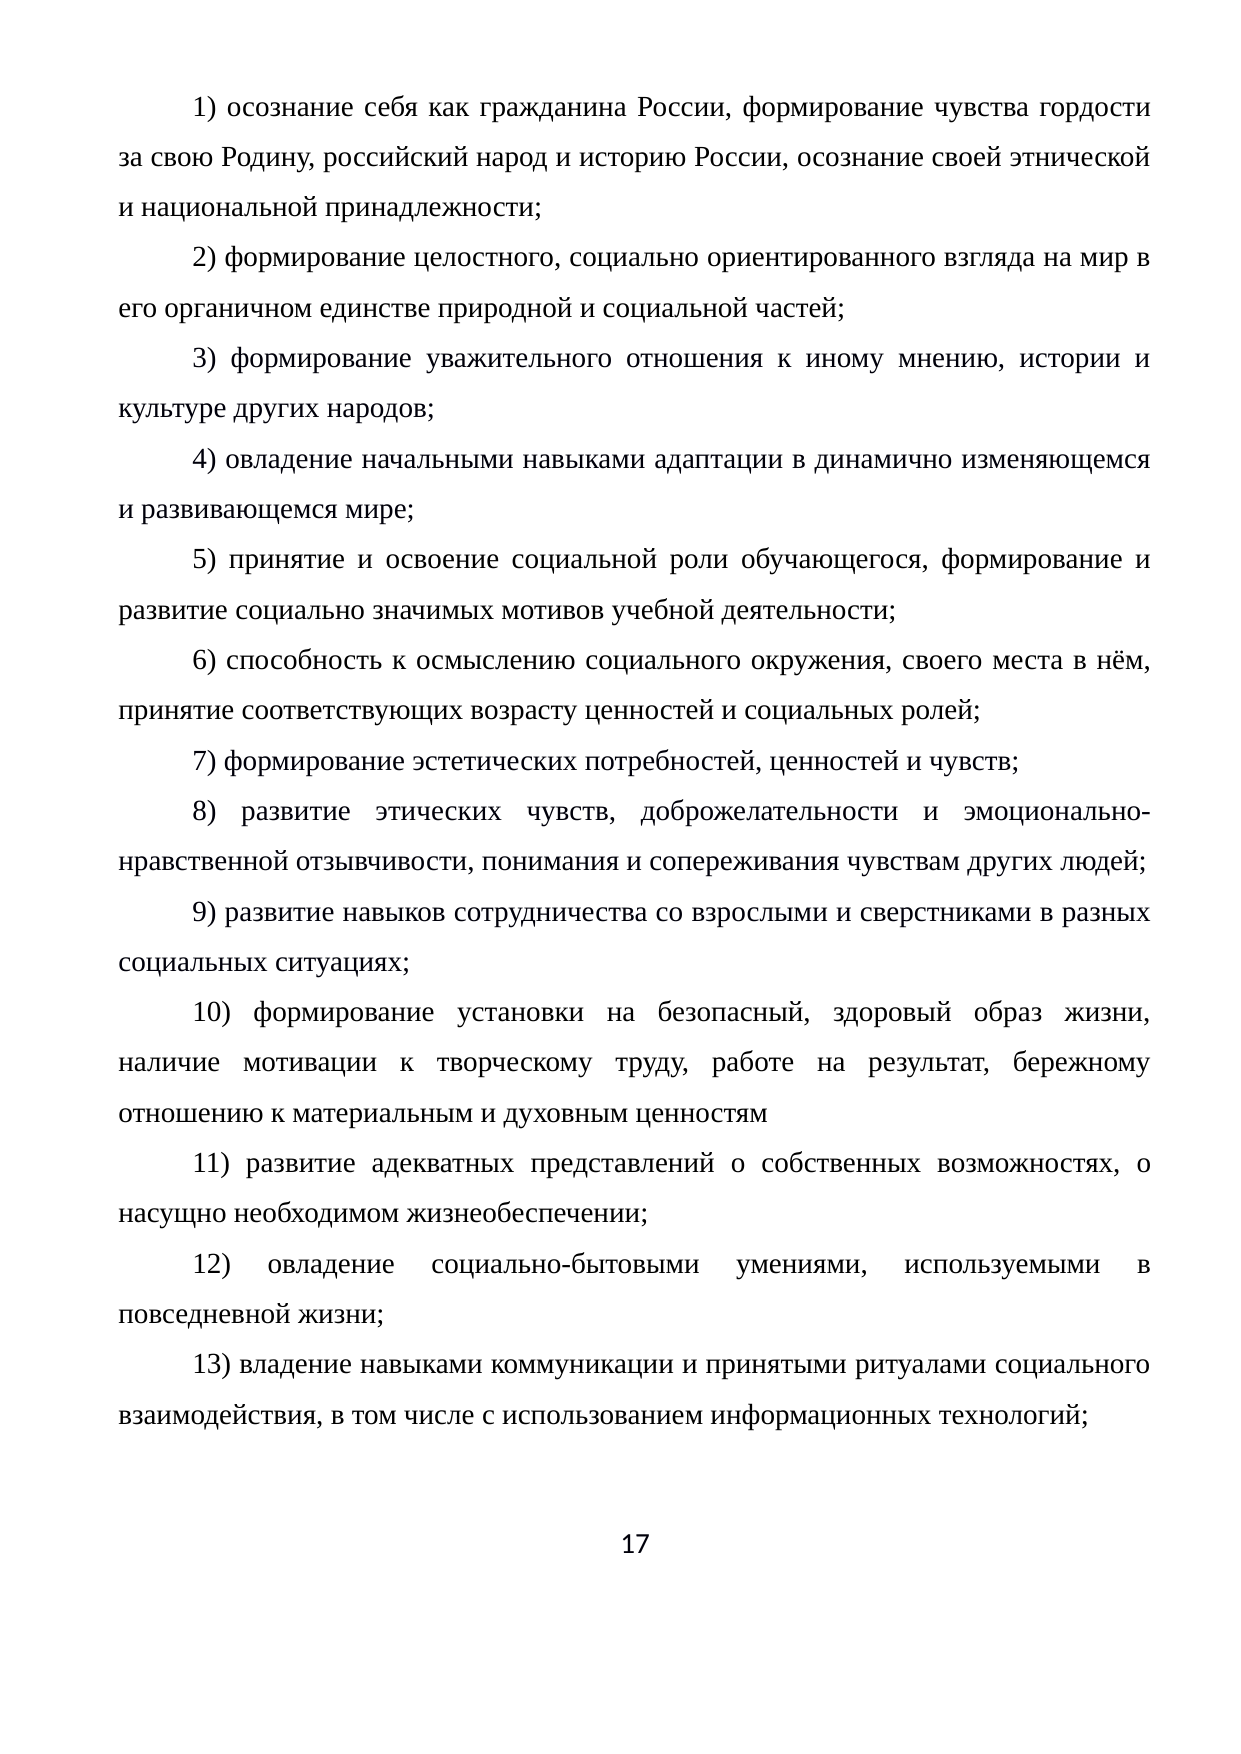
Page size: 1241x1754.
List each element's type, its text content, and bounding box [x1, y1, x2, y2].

text 7) формирование эстетических потребностей, ценностей и чувств; [118, 743, 1152, 776]
text 13) владение навыками коммуникации и принятыми ритуалами социального взаимодействия, в том числе с использованием информационных технологий; [118, 1346, 1152, 1430]
text 12) овладение социально-бытовыми умениями, используемыми в повседневной жизни; [118, 1246, 1152, 1330]
text 6) способность к осмыслению социального окружения, своего места в нём, принятие соответствующих возрасту ценностей и социальных ролей; [118, 642, 1152, 726]
text 9) развитие навыков сотрудничества со взрослыми и сверстниками в разных социальных ситуациях; [118, 894, 1152, 977]
text 11) развитие адекватных представлений о собственных возможностях, о насущно необходимом жизнеобеспечении; [118, 1145, 1152, 1229]
text 8) развитие этических чувств, доброжелательности и эмоционально-нравственной отзывчивости, понимания и сопереживания чувствам других людей; [118, 793, 1152, 877]
text 10) формирование установки на безопасный, здоровый образ жизни, наличие мотивации к творческому труду, работе на результат, бережному отношению к материальным и духовным ценностям [118, 994, 1152, 1128]
text 2) формирование целостного, социально ориентированного взгляда на мир в его органичном единстве природной и социальной частей; [118, 239, 1152, 323]
text 1) осознание себя как гражданина России, формирование чувства гордости за свою Родину, российский народ и историю России, осознание своей этнической и национальной принадлежности; [118, 89, 1152, 223]
text 4) овладение начальными навыками адаптации в динамично изменяющемся и развивающемся мире; [118, 441, 1152, 525]
text 5) принятие и освоение социальной роли обучающегося, формирование и развитие социально значимых мотивов учебной деятельности; [118, 541, 1152, 625]
text 3) формирование уважительного отношения к иному мнению, истории и культуре других народов; [118, 340, 1152, 424]
